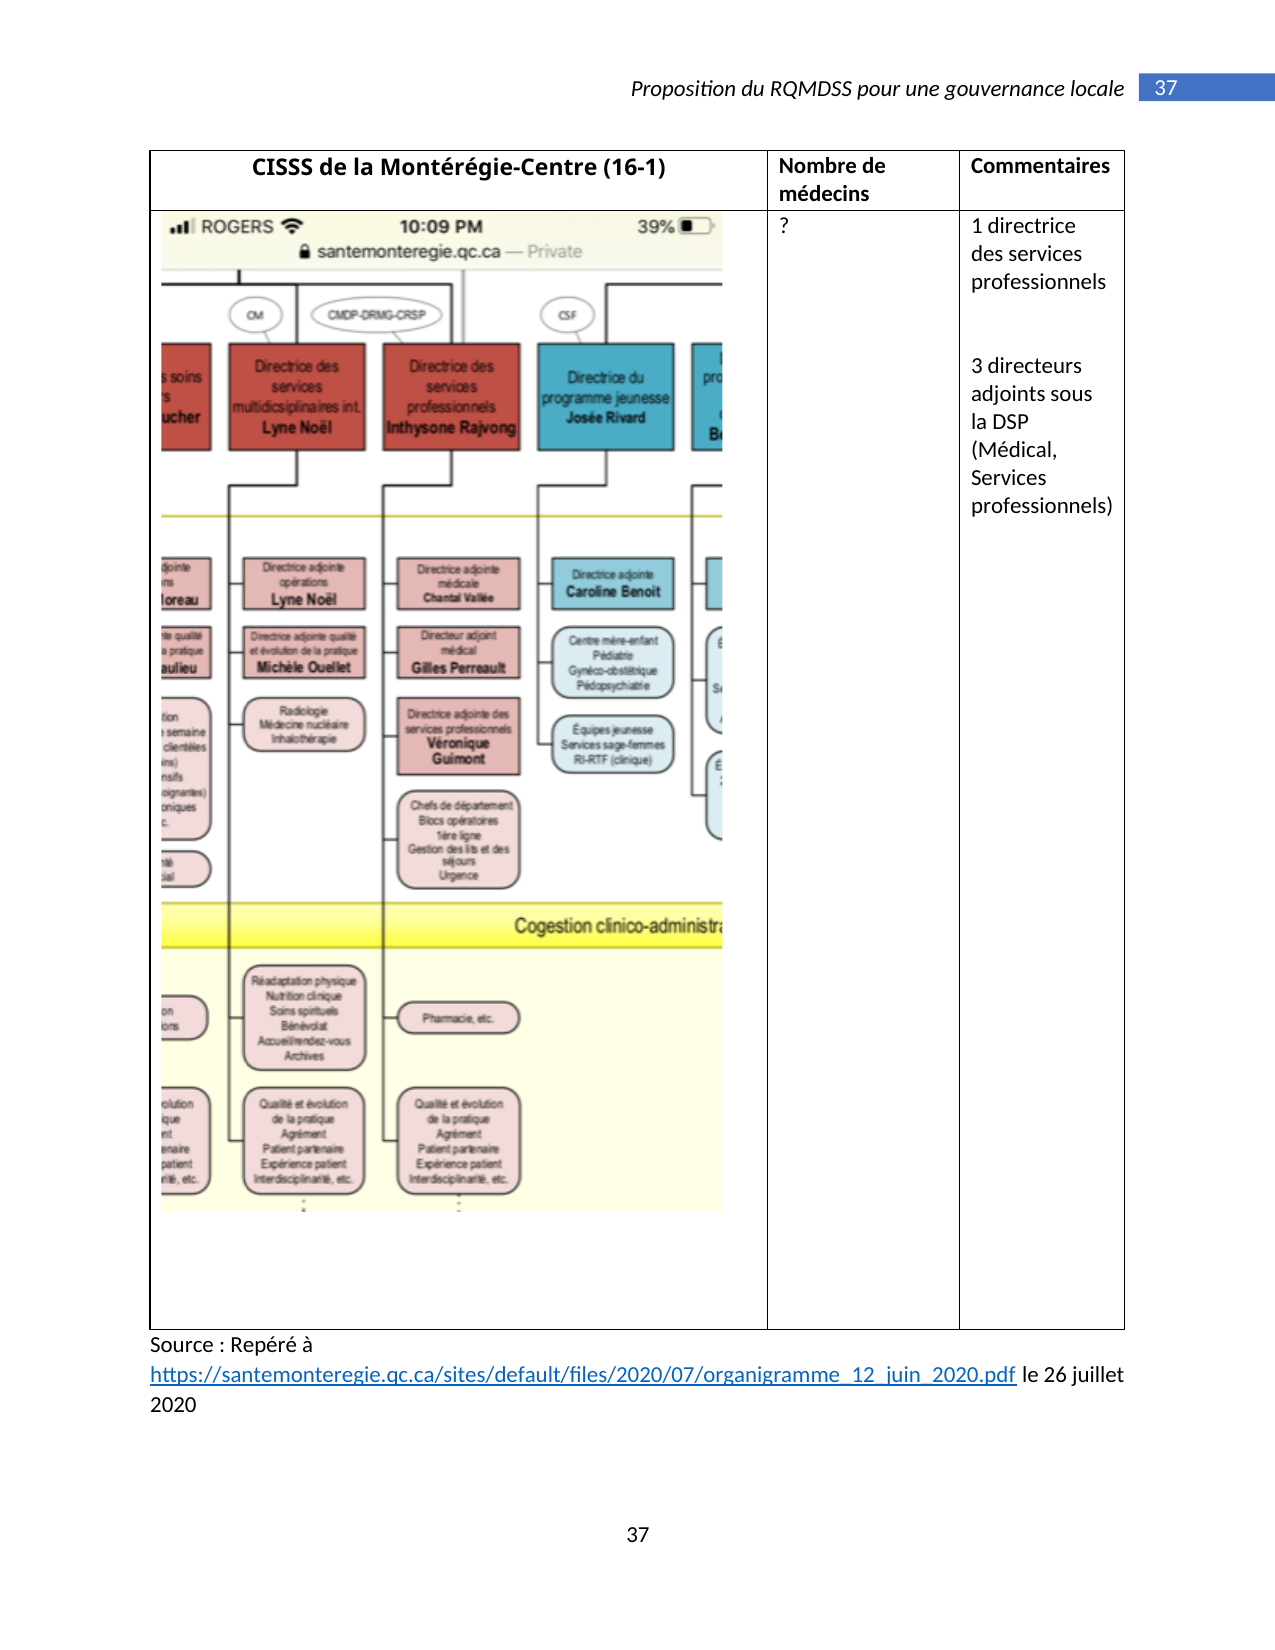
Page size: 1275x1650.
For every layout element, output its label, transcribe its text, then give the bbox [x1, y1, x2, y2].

table_header Nombre de médecins [768, 151, 959, 210]
table_header Commentaires [960, 151, 1124, 210]
text Source : Repéré à https://santemonteregie.qc.ca/sites/default/files/2020/07/organigramme_12_juin_2020.pdf le 26 juillet 2020 [150, 1330, 1125, 1419]
table_cell 1 directrice des services professionnels 3 directeurs adjoints sous la DSP (Médical, Services professionnels) [960, 211, 1124, 1329]
table_cell ? [768, 211, 959, 1329]
table_cell [151, 211, 767, 1329]
picture [161, 211, 723, 1212]
table_header CISSS de la Montérégie-Centre (16-1) [151, 151, 767, 210]
